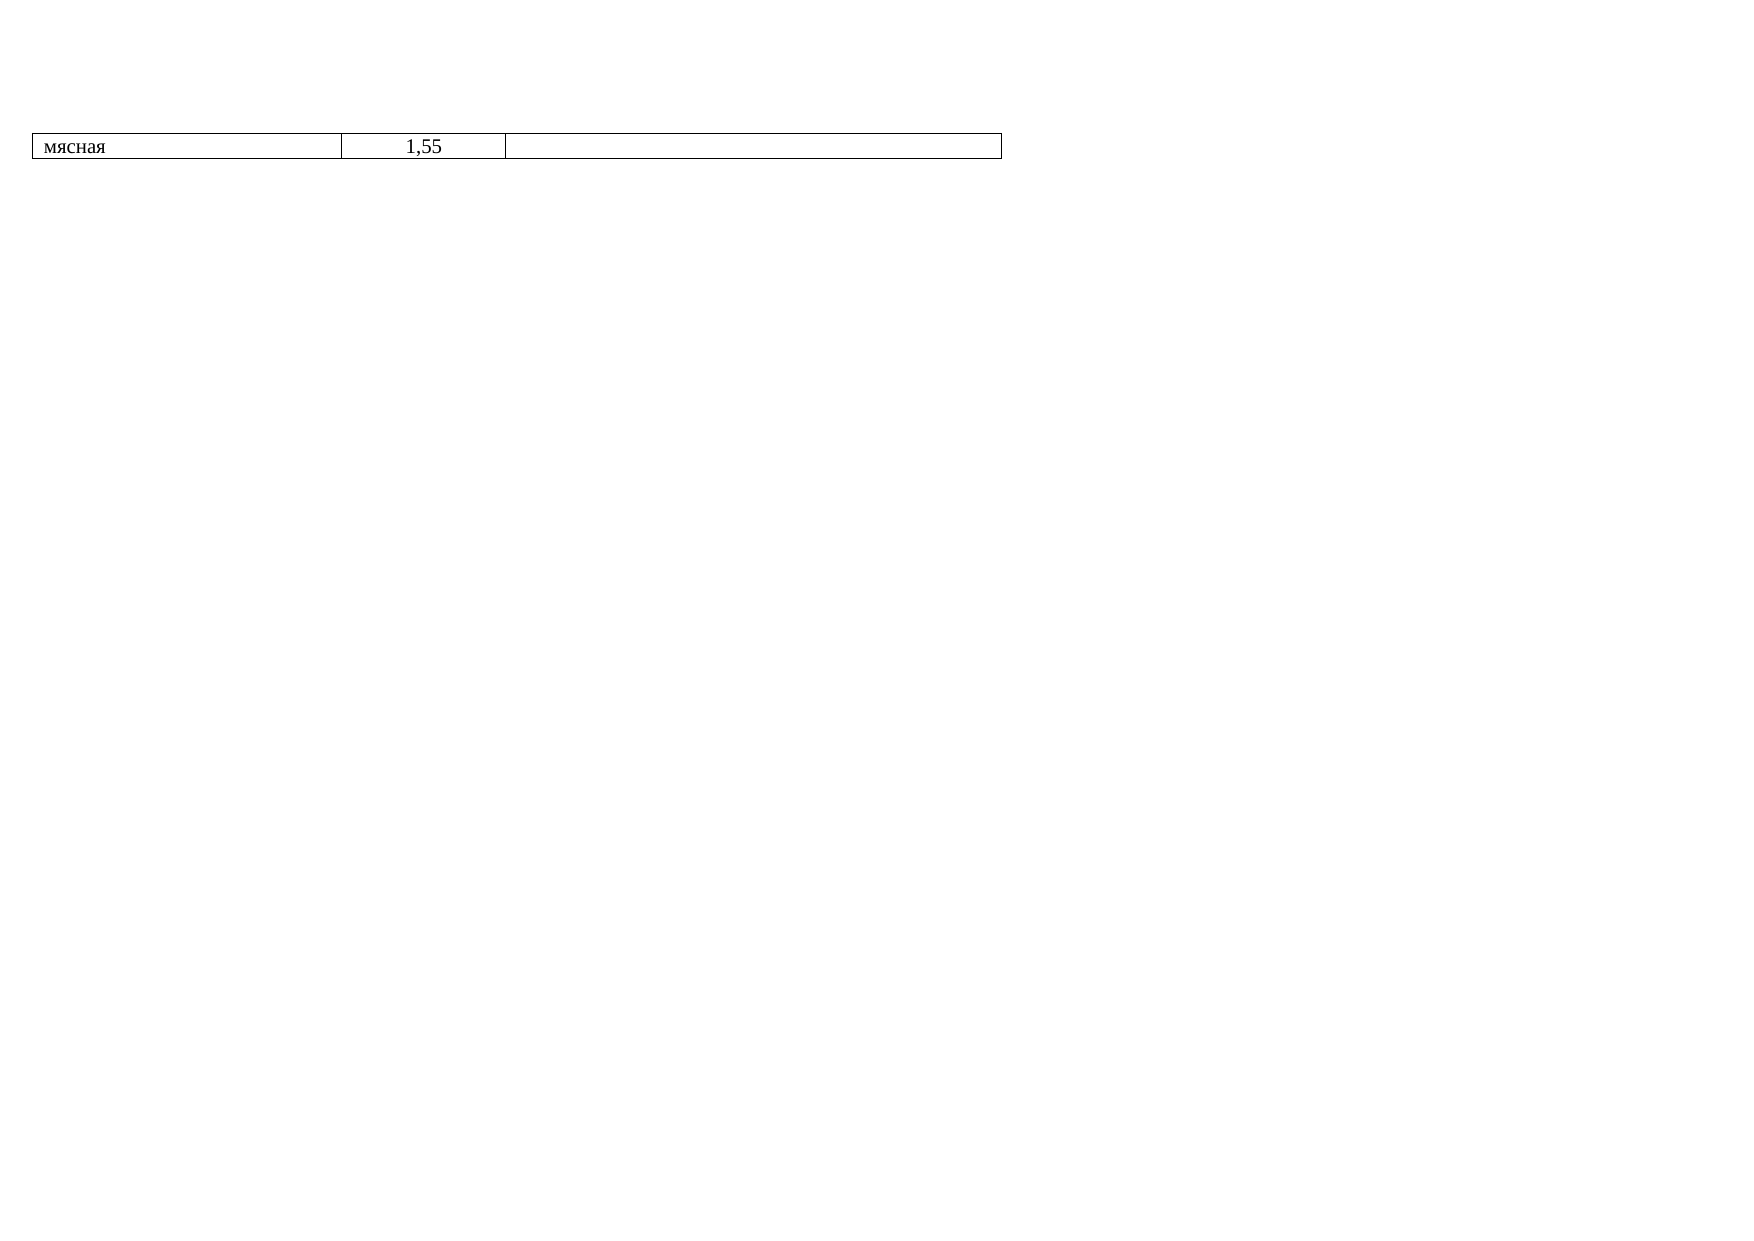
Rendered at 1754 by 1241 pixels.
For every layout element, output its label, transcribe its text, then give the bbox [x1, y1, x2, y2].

table_cell мясная [33, 134, 341, 158]
table_cell [506, 134, 1001, 158]
table_cell 1,55 [342, 134, 505, 158]
